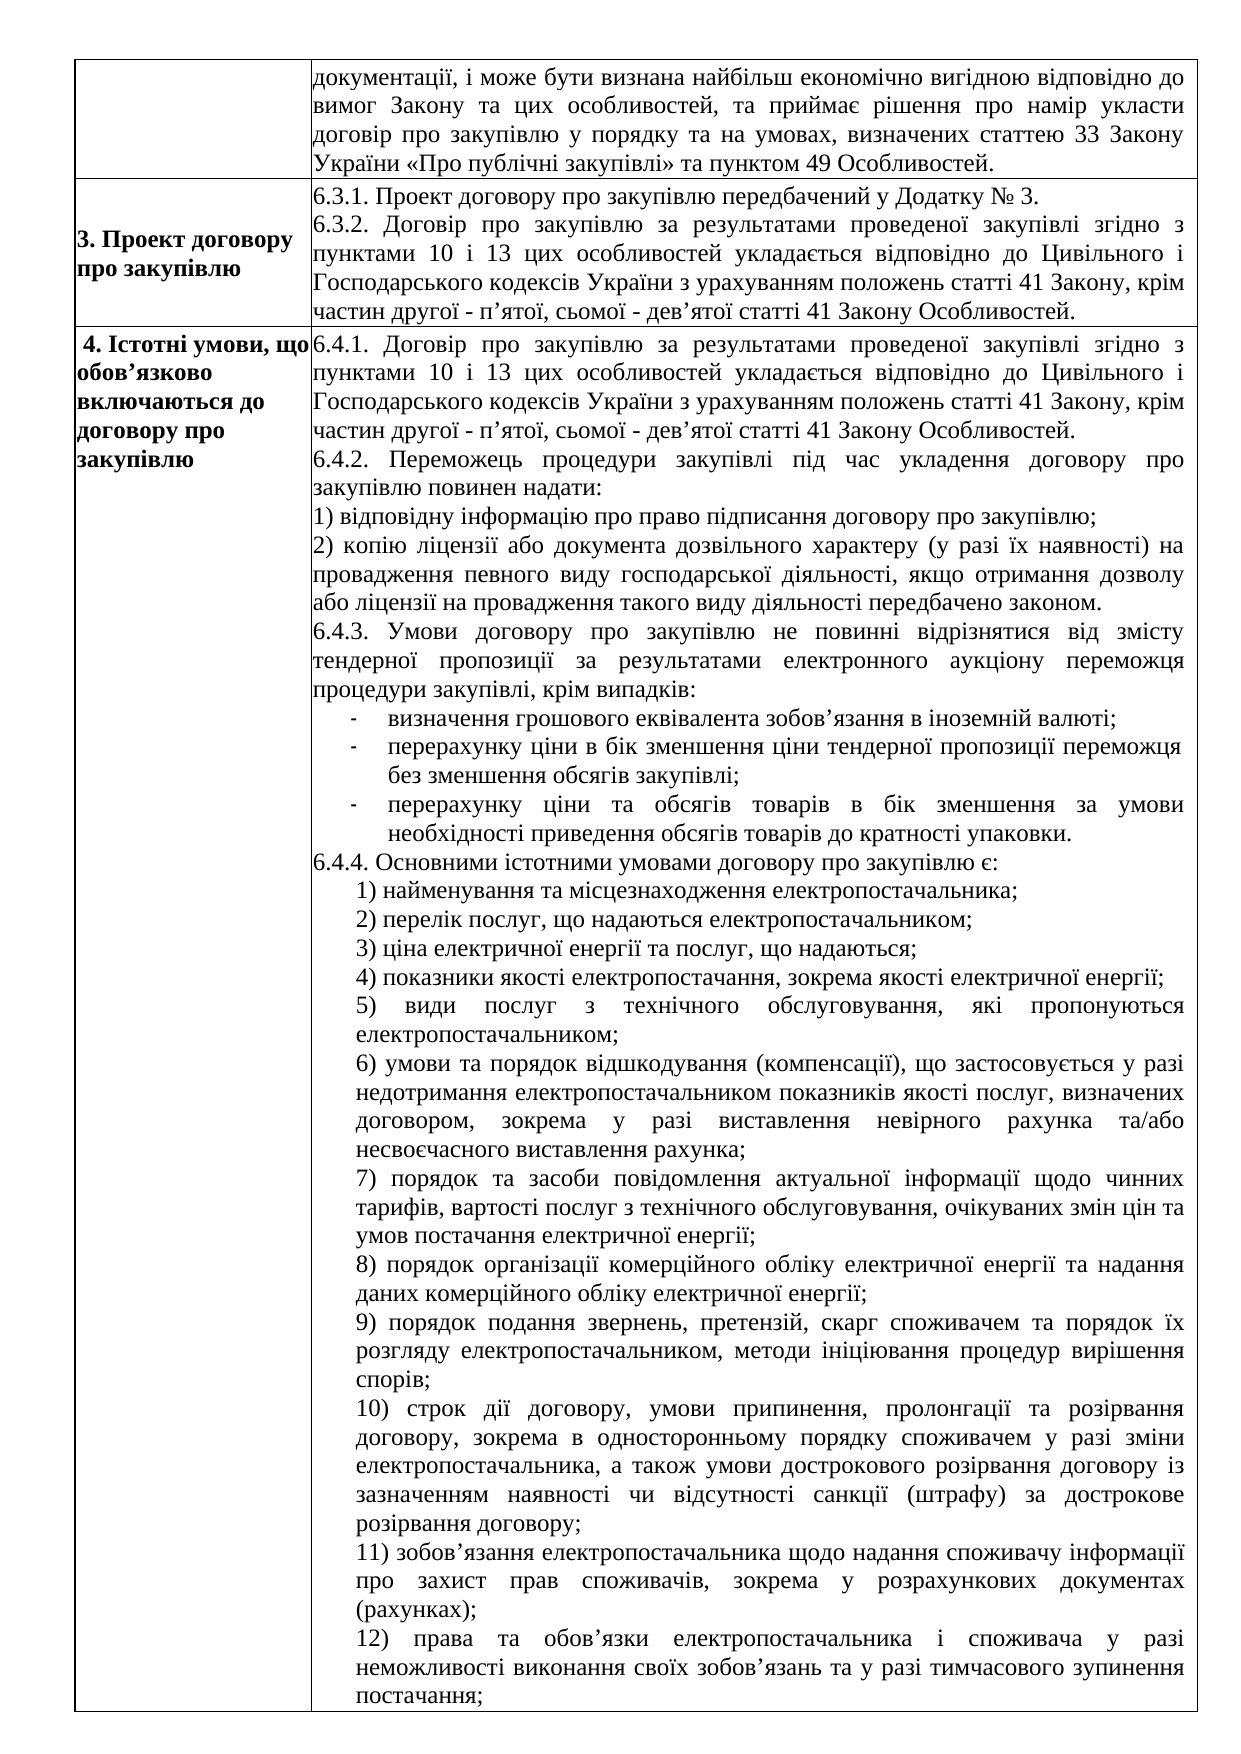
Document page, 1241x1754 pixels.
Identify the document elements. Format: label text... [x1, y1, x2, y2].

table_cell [76, 327, 311, 1711]
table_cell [312, 60, 1197, 178]
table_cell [76, 60, 311, 178]
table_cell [312, 327, 1197, 1711]
table_cell 3. Проект договору про закупівлю [76, 179, 311, 326]
table_cell 6.3.1. Проект договору про закупівлю передбачений у Додатку № 3. 6.3.2. Договір про закупівлю за результатами проведеної закупівлі згідно з пунктами 10 і 13 цих особливостей укладається відповідно до Цивільного і Господарського кодексів України з урахуванням положень статті 41 Закону, крім частин другої - п’ятої, сьомої - дев’ятої статті 41 Закону Особливостей. [312, 179, 1197, 326]
